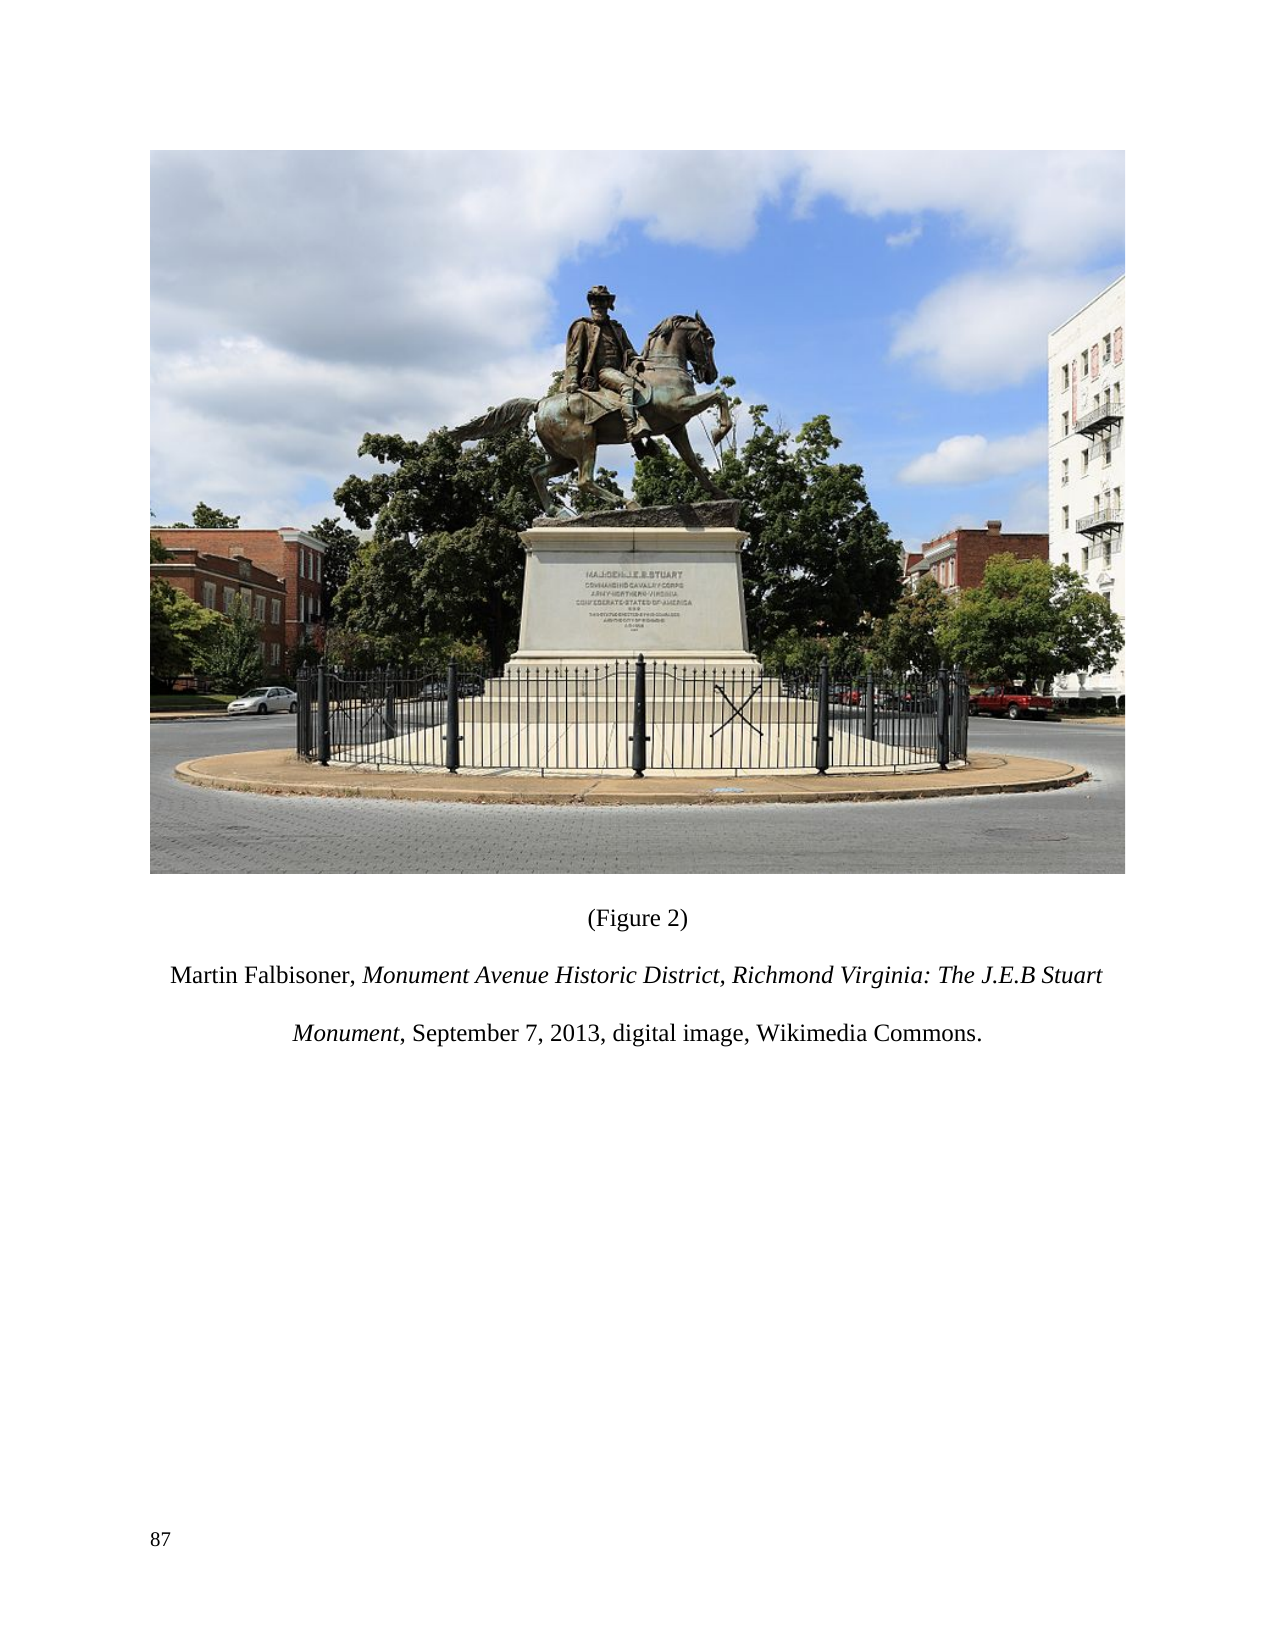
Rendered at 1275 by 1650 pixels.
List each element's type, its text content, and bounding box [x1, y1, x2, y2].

picture [150, 150, 1125, 874]
text (Figure 2) [150, 903, 1125, 932]
text Martin Falbisoner, Monument Avenue Historic District, Richmond Virginia: The J.E.B Stuart Monument, September 7, 2013, digital image, Wikimedia Commons. [150, 960, 1125, 1047]
